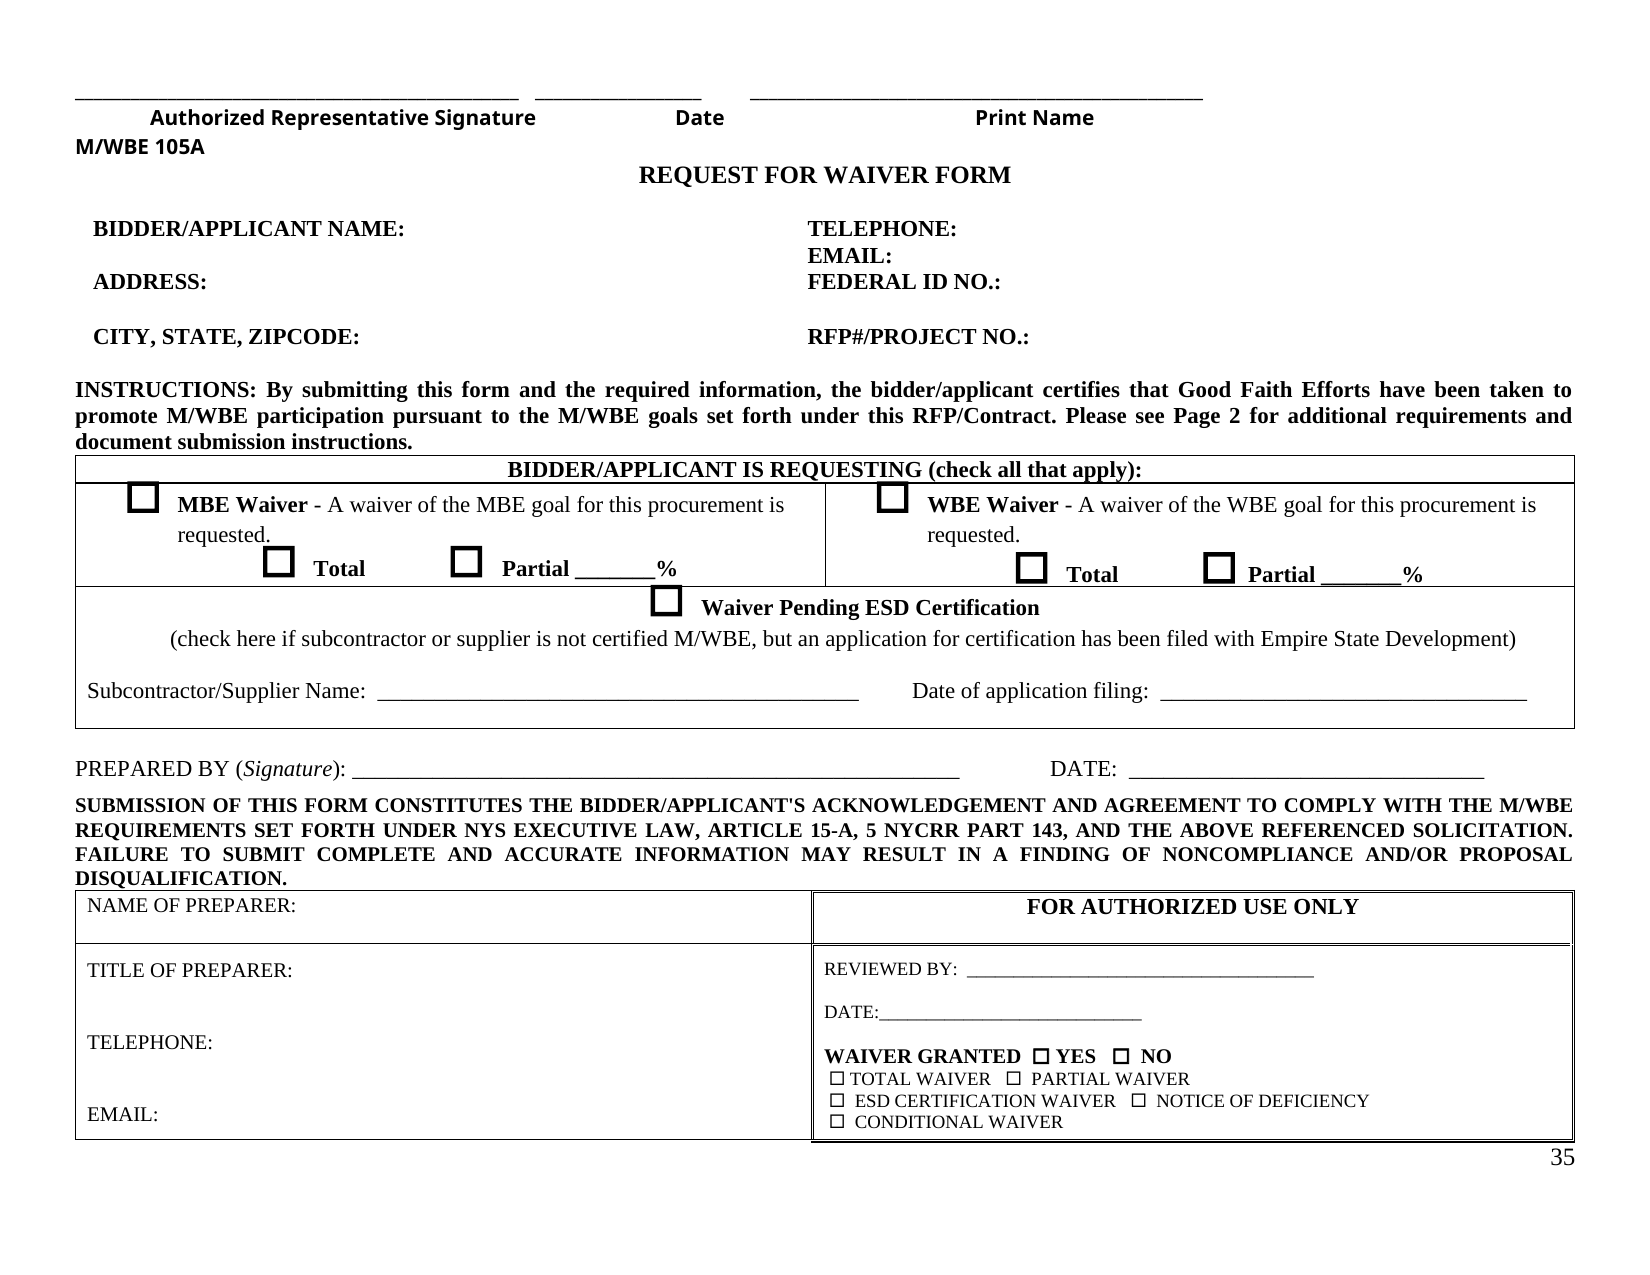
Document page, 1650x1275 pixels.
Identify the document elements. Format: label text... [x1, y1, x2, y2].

table_cell Waiver Pending ESD Certification (check here if subcontractor or supplier is not certified M/WBE, but an application for certification has been filed with Empire State Development) Subcontractor/Supplier Name: __________________________________________ Date of application filing: ________________________________ [76, 587, 1574, 728]
table_cell RFP#/PROJECT NO.: [796, 323, 1568, 376]
text PREPARED BY (Signature): _____________________________________________________ DATE: _______________________________ [75, 755, 1575, 781]
table_cell CITY, STATE, ZIPCODE: [82, 323, 796, 376]
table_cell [76, 944, 811, 1139]
table_header BIDDER/APPLICANT IS REQUESTING (check all that apply): [76, 456, 1574, 482]
text REQUEST FOR WAIVER FORM [75, 160, 1575, 189]
table_cell MBE Waiver - A waiver of the MBE goal for this procurement is requested. Total Partial _______% [76, 484, 825, 586]
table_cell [813, 943, 1573, 1139]
table_header TELEPHONE: EMAIL: [796, 215, 1568, 268]
text ________________________________________________ __________________ _________________________________________________ [75, 75, 1566, 103]
text Authorized Representative Signature Date Print Name [150, 103, 1566, 132]
table_header BIDDER/APPLICANT NAME: [82, 215, 796, 268]
text SUBMISSION OF THIS FORM CONSTITUTES THE BIDDER/APPLICANT'S ACKNOWLEDGEMENT AND AGREEMENT TO COMPLY WITH THE M/WBE REQUIREMENTS SET FORTH UNDER NYS EXECUTIVE LAW, ARTICLE 15-A, 5 NYCRR PART 143, AND THE ABOVE REFERENCED SOLICITATION. FAILURE TO SUBMIT COMPLETE AND ACCURATE INFORMATION MAY RESULT IN A FINDING OF NONCOMPLIANCE AND/OR PROPOSAL DISQUALIFICATION. [75, 793, 1575, 890]
table_header FOR AUTHORIZED USE ONLY [814, 893, 1572, 943]
text M/WBE 105A [75, 132, 1575, 160]
table_cell FEDERAL ID NO.: [796, 268, 1568, 323]
table_cell ADDRESS: [82, 268, 796, 323]
table_cell WBE Waiver - A waiver of the WBE goal for this procurement is requested. Total Partial _______% [826, 484, 1574, 586]
text INSTRUCTIONS: By submitting this form and the required information, the bidder/applicant certifies that Good Faith Efforts have been taken to promote M/WBE participation pursuant to the M/WBE goals set forth under this RFP/Contract. Please see Page 2 for additional requirements and document submission instructions. [75, 376, 1575, 455]
table_header NAME OF PREPARER: [76, 891, 811, 943]
